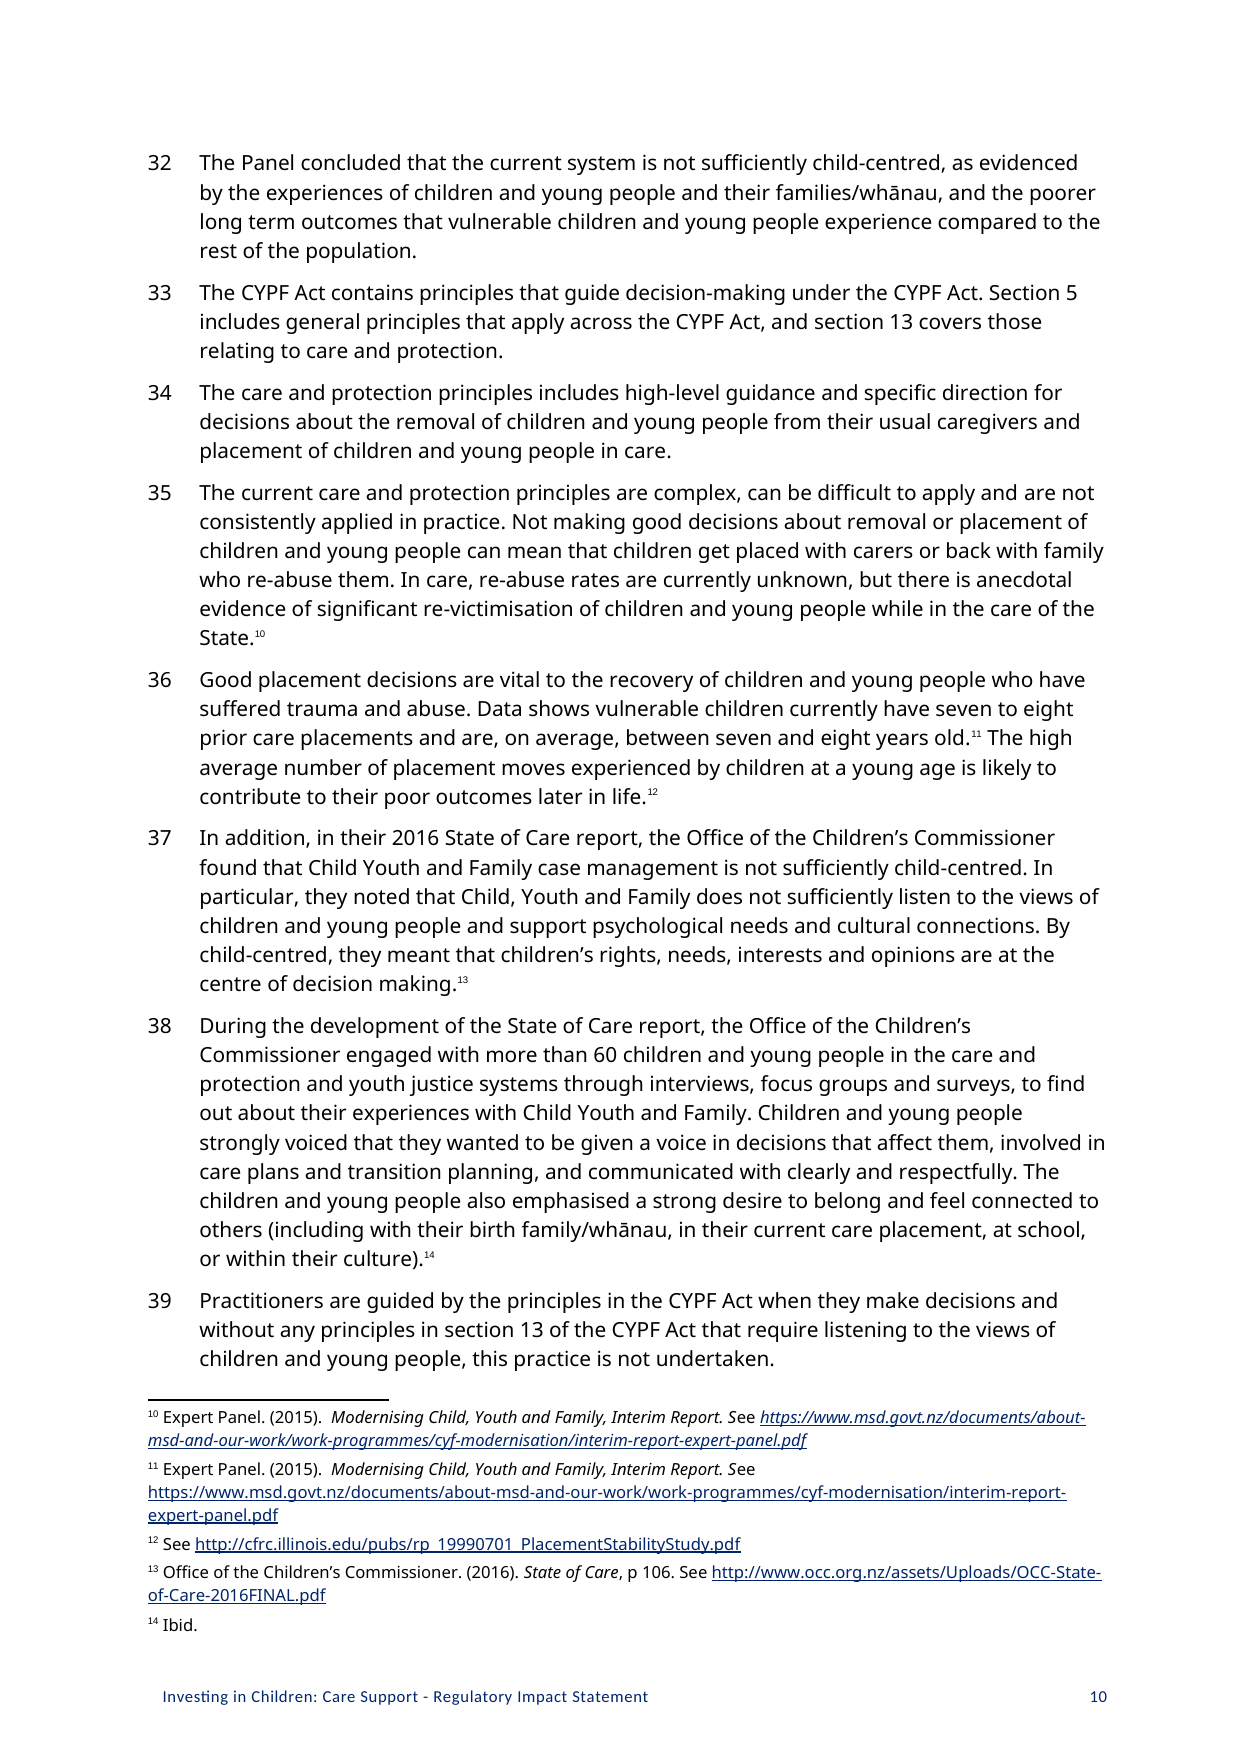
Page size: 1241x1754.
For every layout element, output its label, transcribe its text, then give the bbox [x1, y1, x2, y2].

list The current care and protection principles are complex, can be difficult to apply and are not consistently applied in practice. Not making good decisions about removal or placement of children and young people can mean that children get placed with carers or back with family who re-abuse them. In care, re-abuse rates are currently unknown, but there is anecdotal evidence of significant re-victimisation of children and young people while in the care of the State. [148, 477, 1107, 652]
list Practitioners are guided by the principles in the CYPF Act when they make decisions and without any principles in section 13 of the CYPF Act that require listening to the views of children and young people, this practice is not undertaken. [148, 1285, 1107, 1373]
list During the development of the State of Care report, the Office of the Children’s Commissioner engaged with more than 60 children and young people in the care and protection and youth justice systems through interviews, focus groups and surveys, to find out about their experiences with Child Youth and Family. Children and young people strongly voiced that they wanted to be given a voice in decisions that affect them, involved in care plans and transition planning, and communicated with clearly and respectfully. The children and young people also emphasised a strong desire to belong and feel connected to others (including with their birth family/whānau, in their current care placement, at school, or within their culture). [148, 1010, 1107, 1273]
list The Panel concluded that the current system is not sufficiently child-centred, as evidenced by the experiences of children and young people and their families/whānau, and the poorer long term outcomes that vulnerable children and young people experience compared to the rest of the population. [148, 148, 1107, 264]
list The care and protection principles includes high-level guidance and specific direction for decisions about the removal of children and young people from their usual caregivers and placement of children and young people in care. [148, 377, 1107, 464]
list Good placement decisions are vital to the recovery of children and young people who have suffered trauma and abuse. Data shows vulnerable children currently have seven to eight prior care placements and are, on average, between seven and eight years old. The high average number of placement moves experienced by children at a young age is likely to contribute to their poor outcomes later in life. [148, 664, 1107, 810]
list In addition, in their 2016 State of Care report, the Office of the Children’s Commissioner found that Child Youth and Family case management is not sufficiently child-centred. In particular, they noted that Child, Youth and Family does not sufficiently listen to the views of children and young people and support psychological needs and cultural connections. By child-centred, they meant that children’s rights, needs, interests and opinions are at the centre of decision making. [148, 823, 1107, 998]
list The CYPF Act contains principles that guide decision-making under the CYPF Act. Section 5 includes general principles that apply across the CYPF Act, and section 13 covers those relating to care and protection. [148, 277, 1107, 364]
